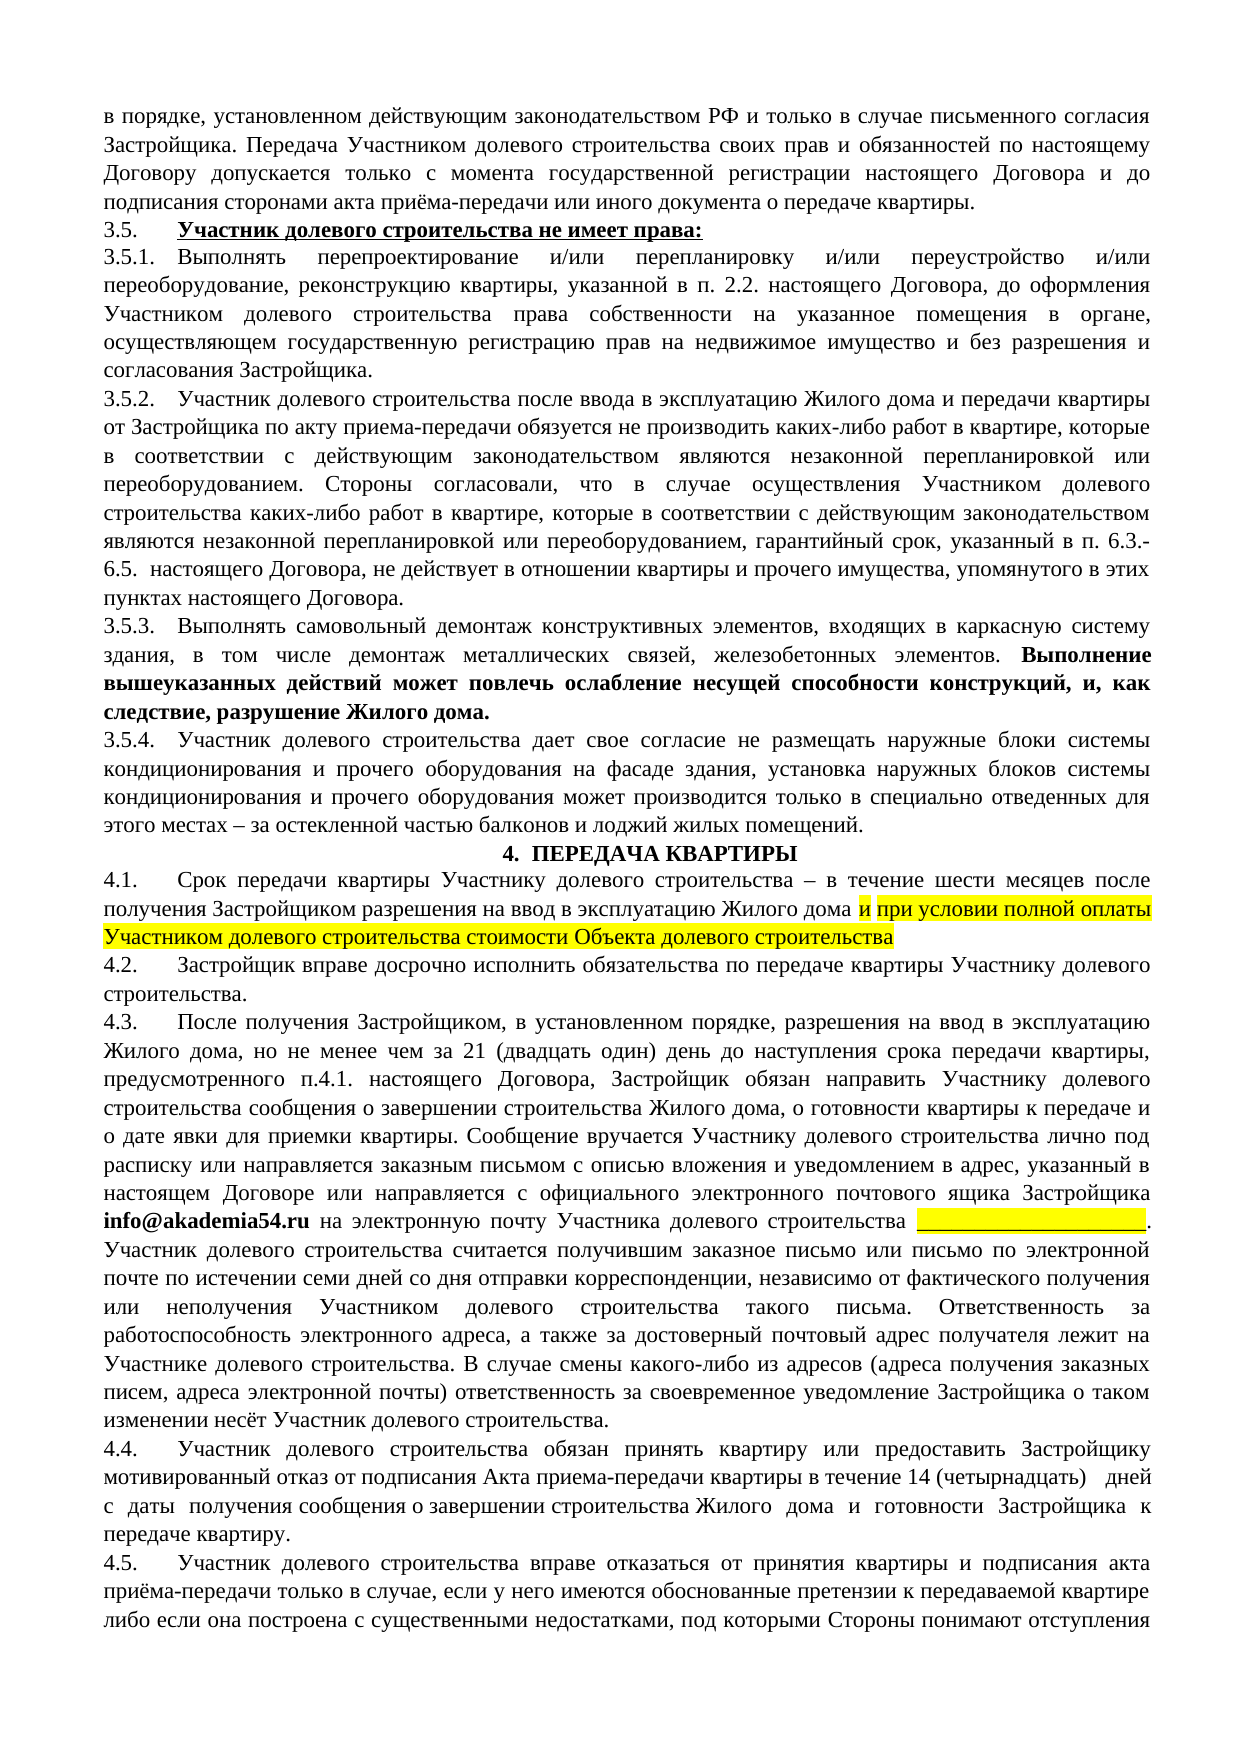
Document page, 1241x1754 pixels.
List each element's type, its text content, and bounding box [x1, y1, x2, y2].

list Участник долевого строительства обязан принять квартиру или предоставить Застройщику мотивированный отказ от подписания Акта приема-передачи квартиры в течение 14 (четырнадцать) дней с даты получения сообщения о завершении строительства Жилого дома и готовности Застройщика к передаче квартиру. [103, 1435, 1152, 1547]
list Выполнять самовольный демонтаж конструктивных элементов, входящих в каркасную систему здания, в том числе демонтаж металлических связей, железобетонных элементов. Выполнение вышеуказанных действий может повлечь ослабление несущей способности конструкций, и, как следствие, разрушение Жилого дома. [103, 612, 1152, 724]
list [103, 103, 1152, 214]
list Застройщик вправе досрочно исполнить обязательства по передаче квартиры Участнику долевого строительства. [103, 952, 1152, 1006]
list ПЕРЕДАЧА КВАРТИРЫ [148, 840, 1152, 866]
list Срок передачи квартиры Участнику долевого строительства – в течение шести месяцев после получения Застройщиком разрешения на ввод в эксплуатацию Жилого дома и при условии полной оплаты Участником долевого строительства стоимости Объекта долевого строительства [103, 866, 1152, 949]
list Выполнять перепроектирование и/или перепланировку и/или переустройство и/или переоборудование, реконструкцию квартиры, указанной в п. 2.2. настоящего Договора, до оформления Участником долевого строительства права собственности на указанное помещения в органе, осуществляющем государственную регистрацию прав на недвижимое имущество и без разрешения и согласования Застройщика. [103, 243, 1152, 383]
list После получения Застройщиком, в установленном порядке, разрешения на ввод в эксплуатацию Жилого дома, но не менее чем за 21 (двадцать один) день до наступления срока передачи квартиры, предусмотренного п.4.1. настоящего Договора, Застройщик обязан направить Участнику долевого строительства сообщения о завершении строительства Жилого дома, о готовности квартиры к передаче и о дате явки для приемки квартиры. Сообщение вручается Участнику долевого строительства лично под расписку или направляется заказным письмом с описью вложения и уведомлением в адрес, указанный в настоящем Договоре или направляется с официального электронного почтового ящика Застройщика info@akademia54.ru на электронную почту Участника долевого строительства ____________________. Участник долевого строительства считается получившим заказное письмо или письмо по электронной почте по истечении семи дней со дня отправки корреспонденции, независимо от фактического получения или неполучения Участником долевого строительства такого письма. Ответственность за работоспособность электронного адреса, а также за достоверный почтовый адрес получателя лежит на Участнике долевого строительства. В случае смены какого-либо из адресов (адреса получения заказных писем, адреса электронной почты) ответственность за своевременное уведомление Застройщика о таком изменении несёт Участник долевого строительства. [103, 1008, 1152, 1433]
list Участник долевого строительства не имеет права: [103, 216, 1152, 243]
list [103, 1549, 1152, 1632]
list Участник долевого строительства дает свое согласие не размещать наружные блоки системы кондиционирования и прочего оборудования на фасаде здания, установка наружных блоков системы кондиционирования и прочего оборудования может производится только в специально отведенных для этого местах – за остекленной частью балконов и лоджий жилых помещений. [103, 726, 1152, 838]
list Участник долевого строительства после ввода в эксплуатацию Жилого дома и передачи квартиры от Застройщика по акту приема-передачи обязуется не производить каких-либо работ в квартире, которые в соответствии с действующим законодательством являются незаконной перепланировкой или переоборудованием. Стороны согласовали, что в случае осуществления Участником долевого строительства каких-либо работ в квартире, которые в соответствии с действующим законодательством являются незаконной перепланировкой или переоборудованием, гарантийный срок, указанный в п. 6.3.- 6.5. настоящего Договора, не действует в отношении квартиры и прочего имущества, упомянутого в этих пунктах настоящего Договора. [103, 385, 1152, 610]
